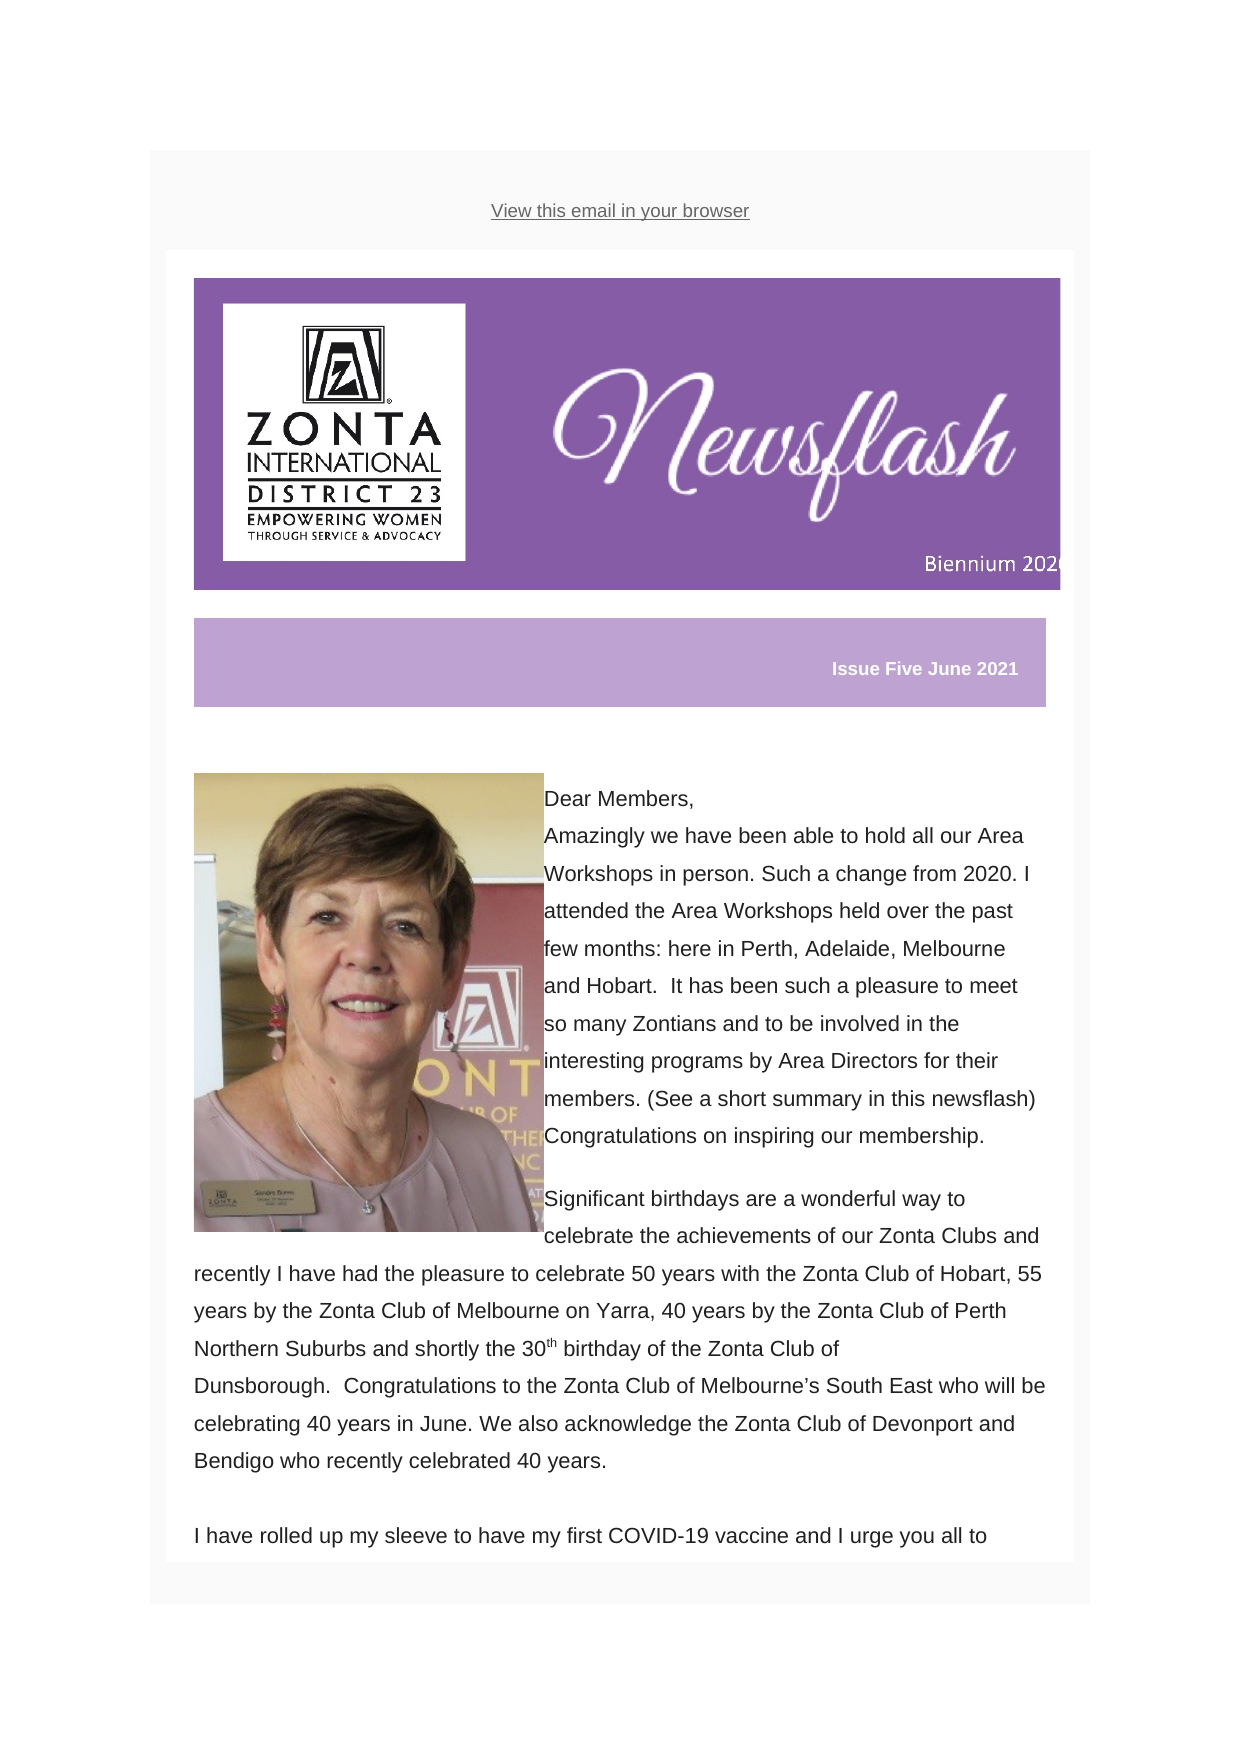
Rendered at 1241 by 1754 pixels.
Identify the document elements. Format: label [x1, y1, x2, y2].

picture [193, 773, 544, 1232]
picture [193, 278, 1061, 590]
table_header [150, 150, 1090, 1604]
